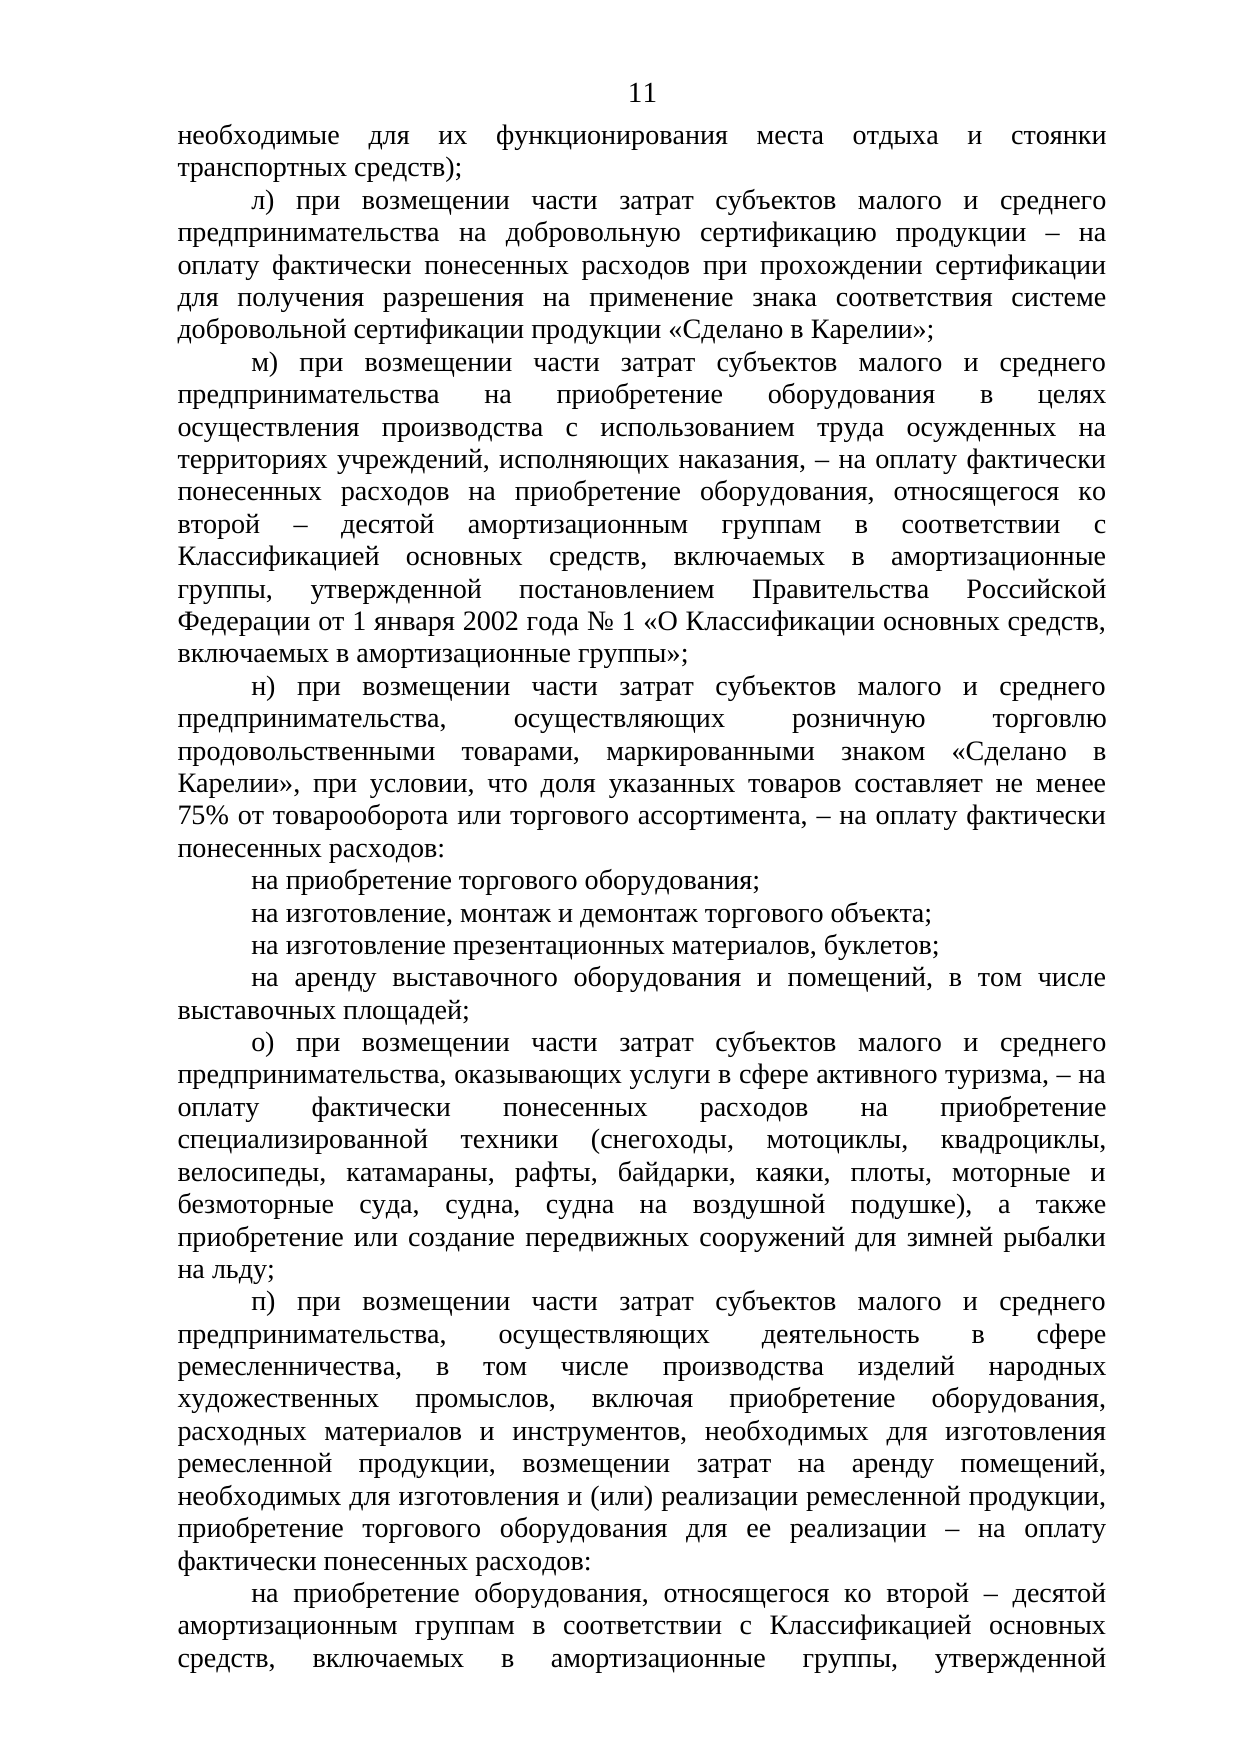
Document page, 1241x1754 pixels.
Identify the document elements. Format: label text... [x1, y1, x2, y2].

text п) при возмещении части затрат субъектов малого и среднего предпринимательства, осуществляющих деятельность в сфере ремесленничества, в том числе производства изделий народных художественных промыслов, включая приобретение оборудования, расходных материалов и инструментов, необходимых для изготовления ремесленной продукции, возмещении затрат на аренду помещений, необходимых для изготовления и (или) реализации ремесленной продукции, приобретение торгового оборудования для ее реализации – на оплату фактически понесенных расходов: [177, 1284, 1107, 1576]
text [177, 1576, 1107, 1673]
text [177, 118, 1107, 183]
text на изготовление презентационных материалов, буклетов; [177, 928, 1107, 960]
text на изготовление, монтаж и демонтаж торгового объекта; [177, 896, 1107, 928]
text л) при возмещении части затрат субъектов малого и среднего предпринимательства на добровольную сертификацию продукции – на оплату фактически понесенных расходов при прохождении сертификации для получения разрешения на применение знака соответствия системе добровольной сертификации продукции «Сделано в Карелии»; [177, 183, 1107, 345]
text н) при возмещении части затрат субъектов малого и среднего предпринимательства, осуществляющих розничную торговлю продовольственными товарами, маркированными знаком «Сделано в Карелии», при условии, что доля указанных товаров составляет не менее 75% от товарооборота или торгового ассортимента, – на оплату фактически понесенных расходов: [177, 669, 1107, 863]
text на приобретение торгового оборудования; [177, 863, 1107, 896]
text о) при возмещении части затрат субъектов малого и среднего предпринимательства, оказывающих услуги в сфере активного туризма, – на оплату фактически понесенных расходов на приобретение специализированной техники (снегоходы, мотоциклы, квадроциклы, велосипеды, катамараны, рафты, байдарки, каяки, плоты, моторные и безмоторные суда, судна, судна на воздушной подушке), а также приобретение или создание передвижных сооружений для зимней рыбалки на льду; [177, 1025, 1107, 1284]
text м) при возмещении части затрат субъектов малого и среднего предпринимательства на приобретение оборудования в целях осуществления производства с использованием труда осужденных на территориях учреждений, исполняющих наказания, – на оплату фактически понесенных расходов на приобретение оборудования, относящегося ко второй – десятой амортизационным группам в соответствии с Классификацией основных средств, включаемых в амортизационные группы, утвержденной постановлением Правительства Российской Федерации от 1 января 2002 года № 1 «О Классификации основных средств, включаемых в амортизационные группы»; [177, 345, 1107, 669]
text на аренду выставочного оборудования и помещений, в том числе выставочных площадей; [177, 960, 1107, 1025]
